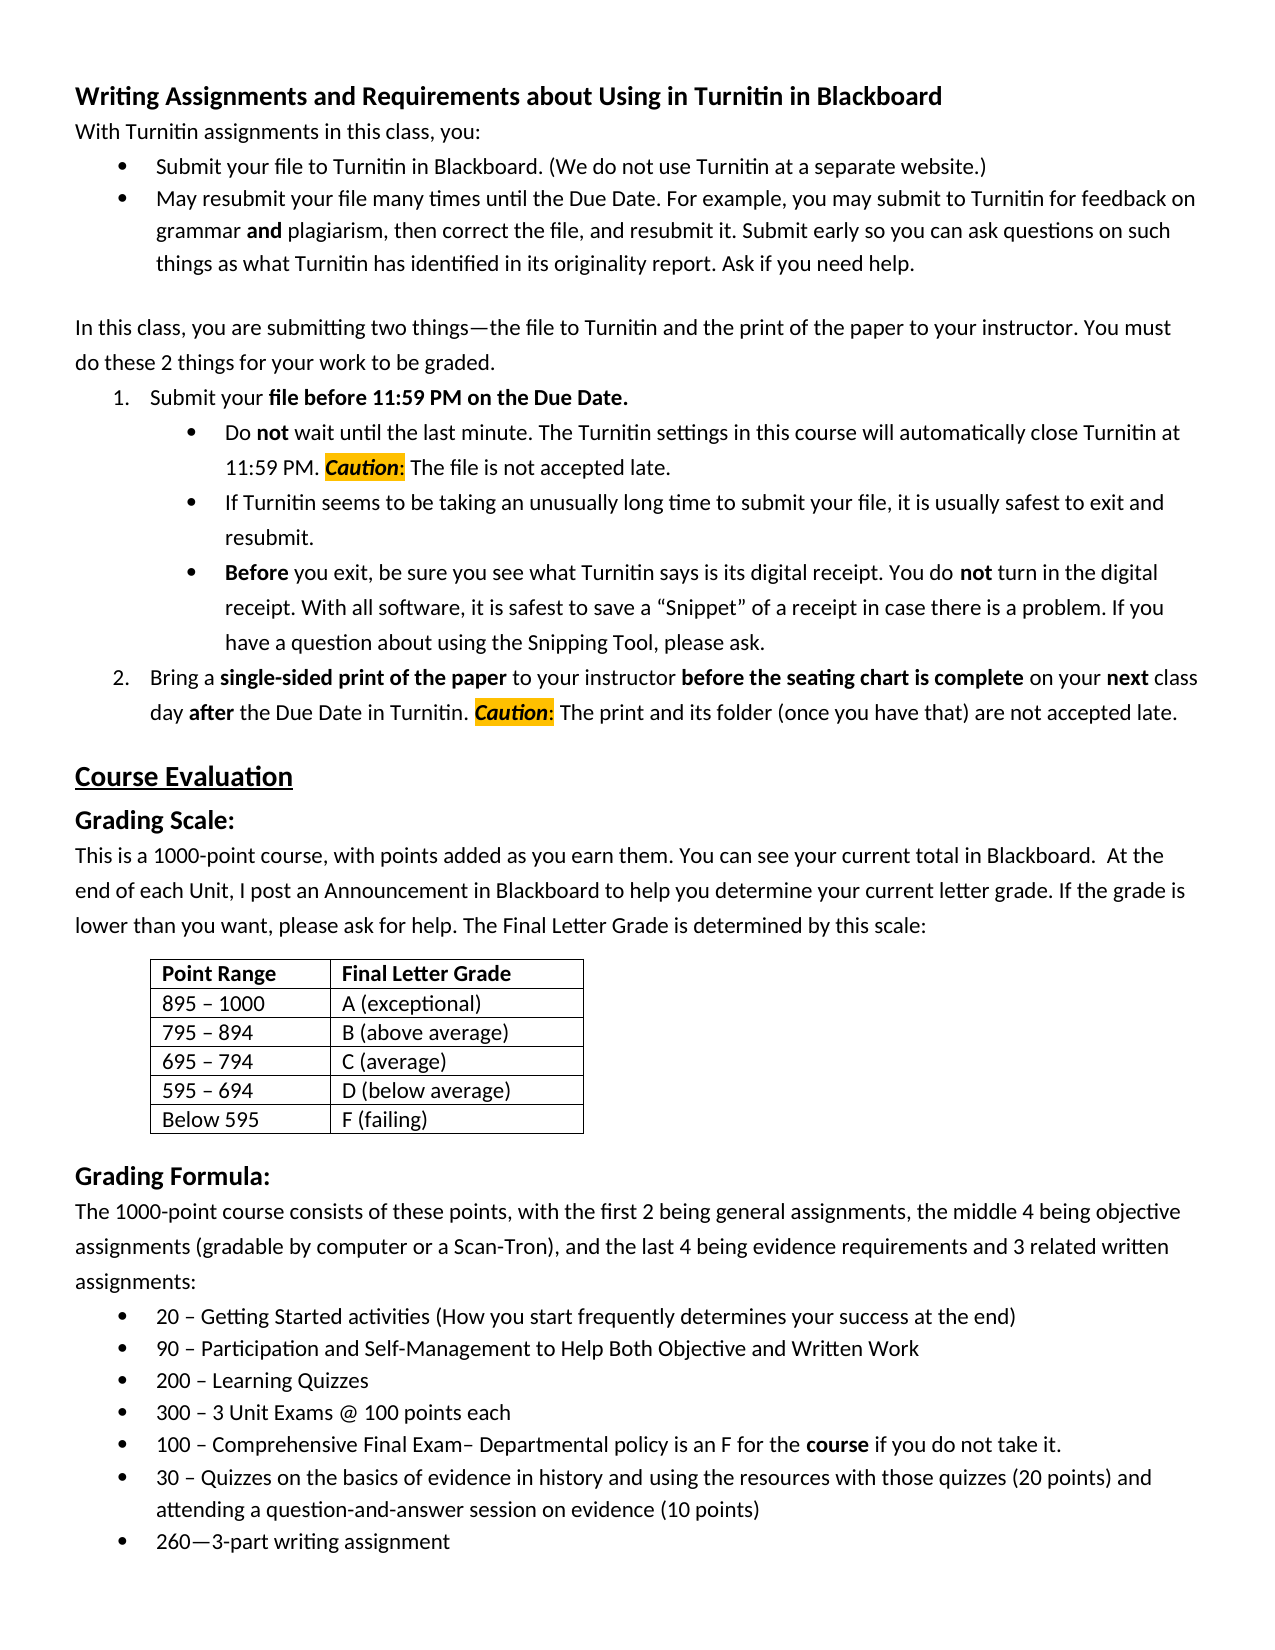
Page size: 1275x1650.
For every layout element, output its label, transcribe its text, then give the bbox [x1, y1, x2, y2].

list 100 – Comprehensive Final Exam– Departmental policy is an F for the course if you do not take it. [118, 1431, 1200, 1459]
table_cell 795 – 894 [151, 1018, 330, 1046]
table_cell 595 – 694 [151, 1076, 330, 1104]
list 200 – Learning Quizzes [118, 1366, 1200, 1394]
table_cell 695 – 794 [151, 1047, 330, 1075]
list 300 – 3 Unit Exams @ 100 points each [118, 1398, 1200, 1426]
list Bring a single-sided print of the paper to your instructor before the seating chart is complete on your next class day after the Due Date in Turnitin. Caution: The print and its folder (once you have that) are not accepted late. [112, 663, 1200, 726]
subtitle Grading Formula: [75, 1159, 1200, 1192]
table_header Final Letter Grade [331, 960, 583, 988]
table_cell Below 595 [151, 1105, 330, 1133]
table_cell C (average) [331, 1047, 583, 1075]
table_cell A (exceptional) [331, 989, 583, 1017]
list Submit your file before 11:59 PM on the Due Date. [112, 383, 1200, 411]
list 30 – Quizzes on the basics of evidence in history and using the resources with those quizzes (20 points) and attending a question-and-answer session on evidence (10 points) [118, 1463, 1200, 1523]
table_cell F (failing) [331, 1105, 583, 1133]
list If Turnitin seems to be taking an unusually long time to submit your file, it is usually safest to exit and resubmit. [187, 488, 1200, 551]
text In this class, you are submitting two things—the file to Turnitin and the print of the paper to your instructor. You must do these 2 things for your work to be graded. [75, 313, 1200, 376]
list Do not wait until the last minute. The Turnitin settings in this course will automatically close Turnitin at 11:59 PM. Caution: The file is not accepted late. [187, 418, 1200, 481]
table_cell 895 – 1000 [151, 989, 330, 1017]
text This is a 1000-point course, with points added as you earn them. You can see your current total in Blackboard. At the end of each Unit, I post an Announcement in Blackboard to help you determine your current letter grade. If the grade is lower than you want, please ask for help. The Final Letter Grade is determined by this scale: [75, 841, 1200, 939]
table_cell B (above average) [331, 1018, 583, 1046]
subtitle Course Evaluation [75, 758, 1200, 794]
subtitle Writing Assignments and Requirements about Using in Turnitin in Blackboard [75, 79, 1200, 112]
list 90 – Participation and Self-Management to Help Both Objective and Written Work [118, 1334, 1200, 1362]
list 260—3-part writing assignment [118, 1527, 1200, 1555]
subtitle Grading Scale: [75, 803, 1200, 836]
list Before you exit, be sure you see what Turnitin says is its digital receipt. You do not turn in the digital receipt. With all software, it is safest to save a “Snippet” of a receipt in case there is a problem. If you have a question about using the Snipping Tool, please ask. [187, 558, 1200, 656]
list Submit your file to Turnitin in Blackboard. (We do not use Turnitin at a separate website.) [118, 152, 1200, 180]
list May resubmit your file many times until the Due Date. For example, you may submit to Turnitin for feedback on grammar and plagiarism, then correct the file, and resubmit it. Submit early so you can ask questions on such things as what Turnitin has identified in its originality report. Ask if you need help. [118, 184, 1200, 277]
text The 1000-point course consists of these points, with the first 2 being general assignments, the middle 4 being objective assignments (gradable by computer or a Scan-Tron), and the last 4 being evidence requirements and 3 related written assignments: [75, 1197, 1200, 1295]
table_header Point Range [151, 960, 330, 988]
text With Turnitin assignments in this class, you: [75, 117, 1200, 145]
list 20 – Getting Started activities (How you start frequently determines your success at the end) [118, 1302, 1200, 1330]
table_cell D (below average) [331, 1076, 583, 1104]
